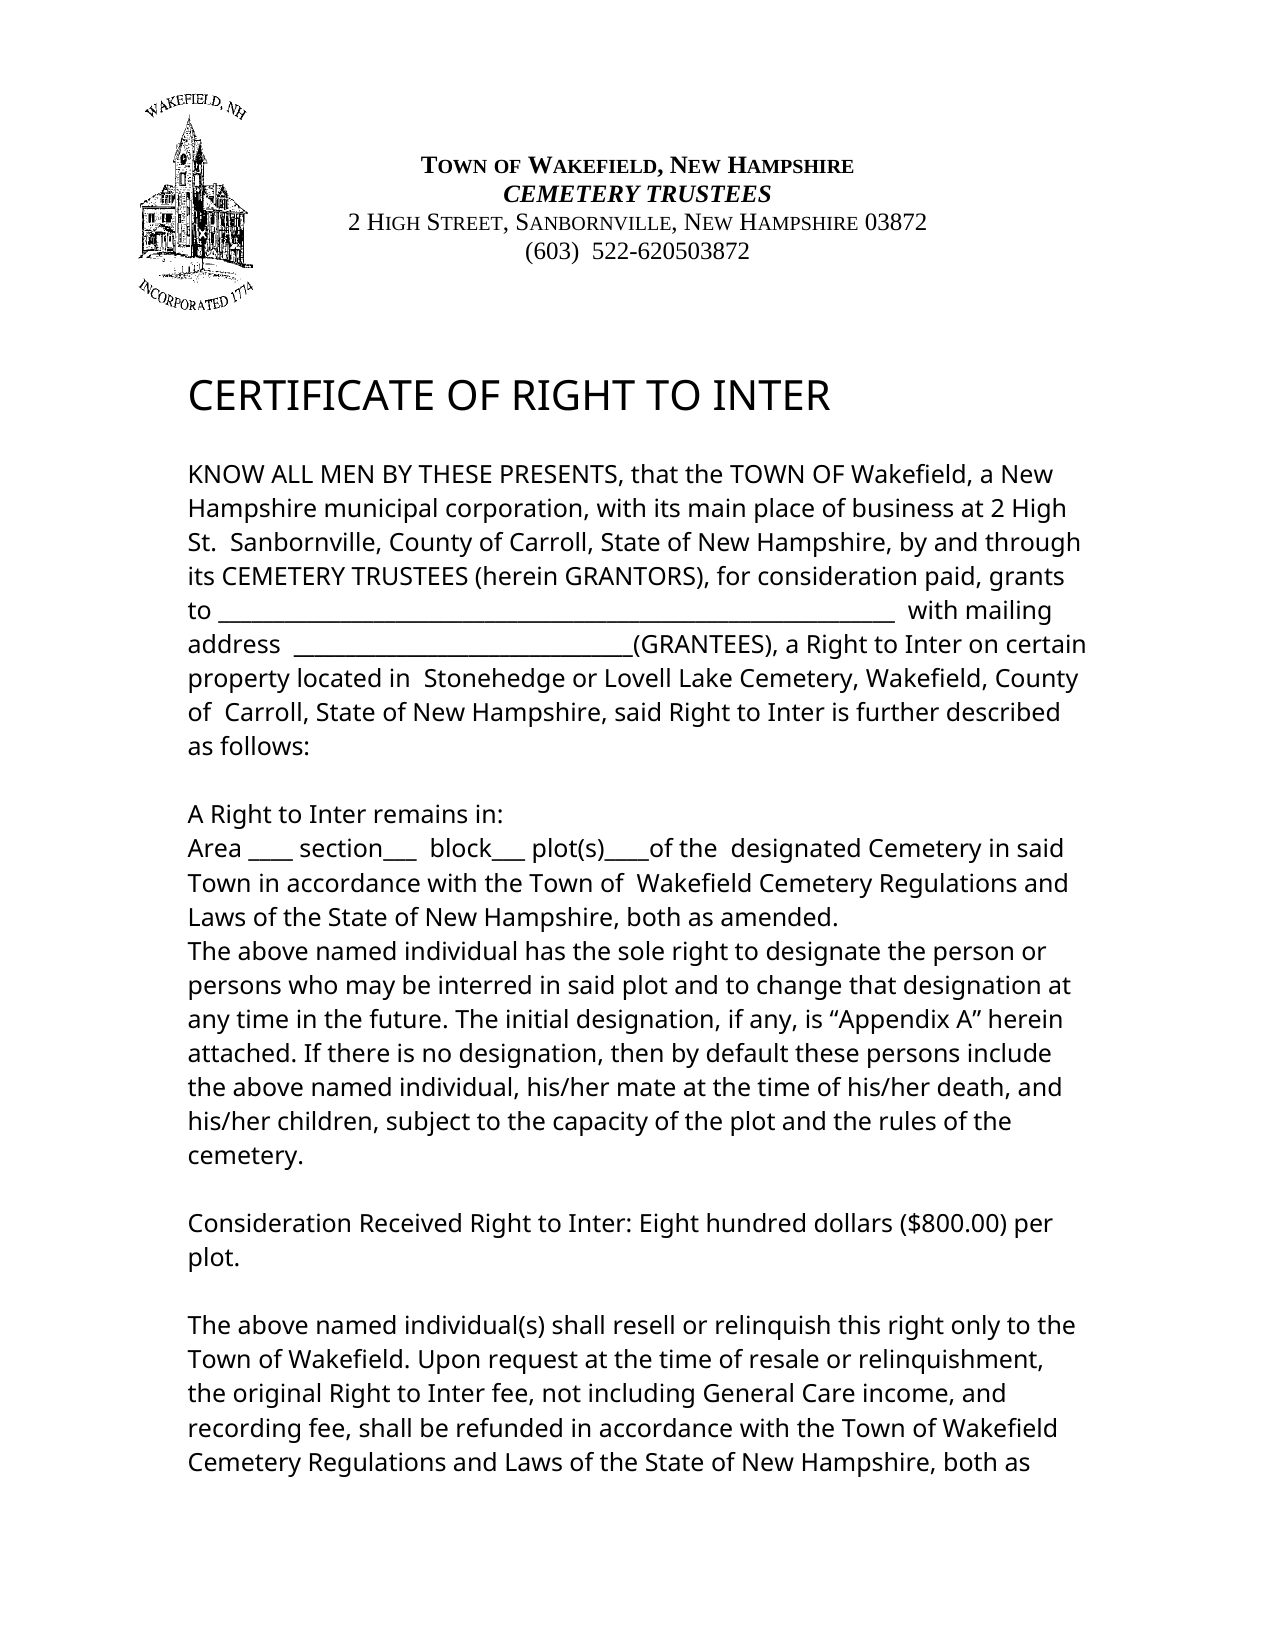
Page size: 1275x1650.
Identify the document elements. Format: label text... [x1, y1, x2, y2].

text Area ____ section___ block___ plot(s)____of the designated Cemetery in said Town in accordance with the Town of Wakefield Cemetery Regulations and Laws of the State of New Hampshire, both as amended. [187, 831, 1087, 933]
text KNOW ALL MEN BY THESE PRESENTS, that the TOWN OF Wakefield, a New [187, 456, 1087, 491]
text CERTIFICATE OF RIGHT TO INTER [187, 366, 1087, 422]
text Hampshire municipal corporation, with its main place of business at 2 High St. Sanbornville, County of Carroll, State of New Hampshire, by and through its CEMETERY TRUSTEES (herein GRANTORS), for consideration paid, grants to _____________________________________________________________ with mailing address _________________________________(GRANTEES), a Right to Inter on certain property located in Stonehedge or Lovell Lake Cemetery, Wakefield, County of Carroll, State of New Hampshire, said Right to Inter is further described as follows: [187, 491, 1087, 763]
text The above named individual has the sole right to designate the person or persons who may be interred in said plot and to change that designation at any time in the future. The initial designation, if any, is “Appendix A” herein attached. If there is no designation, then by default these persons include the above named individual, his/her mate at the time of his/her death, and his/her children, subject to the capacity of the plot and the rules of the cemetery. [187, 933, 1087, 1172]
text A Right to Inter remains in: [187, 797, 1087, 831]
title CEMETERY TRUSTEES [331, 179, 1087, 207]
text 2 High Street, Sanbornville, Hampshire 03872 [331, 207, 1087, 236]
text Consideration Received Right to Inter: Eight hundred dollars ($800.00) per plot. [187, 1206, 1087, 1274]
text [187, 1308, 1087, 1478]
title Town of Wakefield, Hampshire [331, 150, 1087, 179]
picture [55, 62, 331, 344]
text (603) 522-620503872 [331, 236, 1087, 265]
